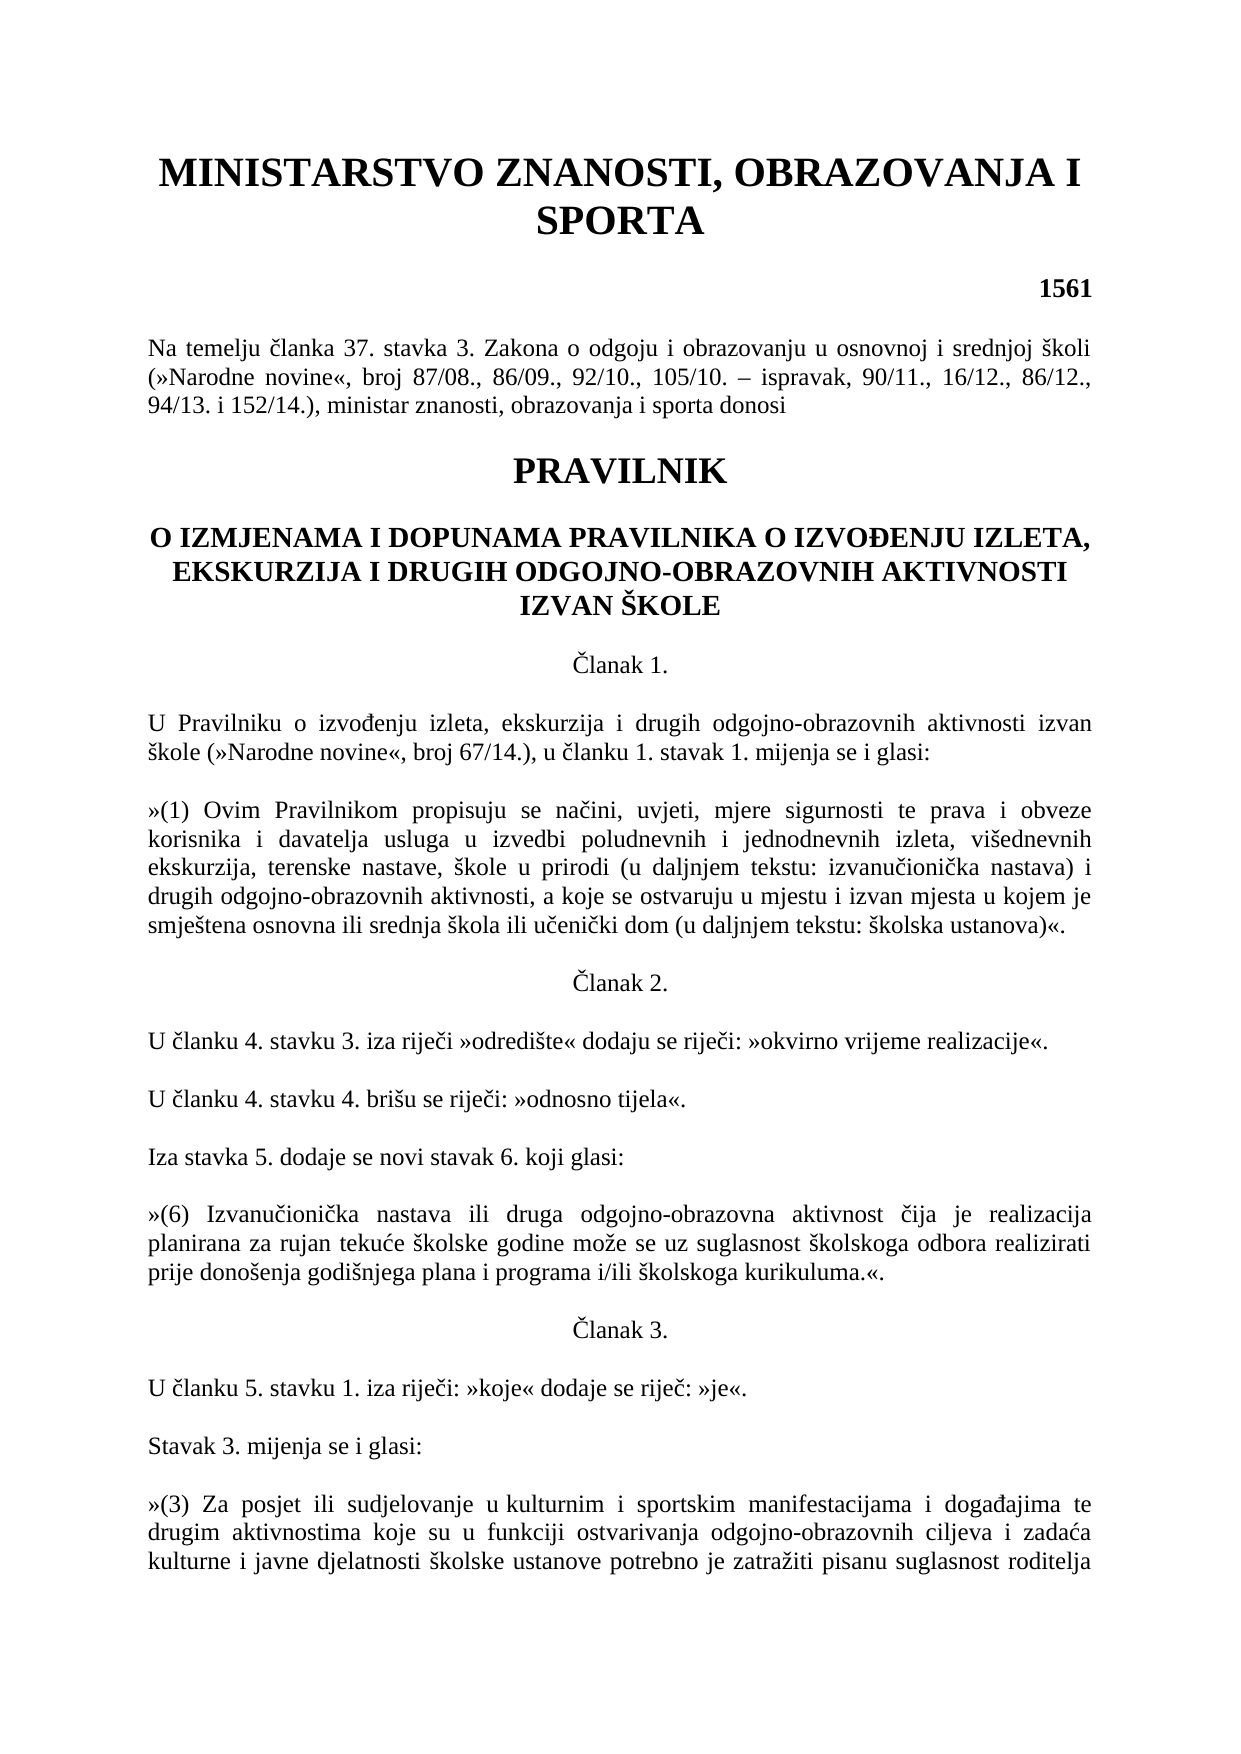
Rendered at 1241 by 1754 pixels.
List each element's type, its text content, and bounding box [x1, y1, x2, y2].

text Stavak 3. mijenja se i glasi: [148, 1431, 1093, 1459]
text Iza stavka 5. dodaje se novi stavak 6. koji glasi: [148, 1142, 1093, 1170]
text PRAVILNIK [148, 448, 1093, 491]
text Članak 3. [148, 1315, 1093, 1344]
text Članak 1. [148, 650, 1093, 679]
text U Pravilniku o izvođenju izleta, ekskurzija i drugih odgojno-obrazovnih aktivnosti izvan škole (»Narodne novine«, broj 67/14.), u članku 1. stavak 1. mijenja se i glasi: [148, 708, 1093, 766]
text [148, 1489, 1093, 1575]
text U članku 4. stavku 3. iza riječi »odredište« dodaju se riječi: »okvirno vrijeme realizacije«. [148, 1026, 1093, 1054]
text Na temelju članka 37. stavka 3. Zakona o odgoju i obrazovanju u osnovnoj i srednjoj školi (»Narodne novine«, broj 87/08., 86/09., 92/10., 105/10. – ispravak, 90/11., 16/12., 86/12., 94/13. i 152/14.), ministar znanosti, obrazovanja i sporta donosi [148, 333, 1093, 419]
text U članku 5. stavku 1. iza riječi: »koje« dodaje se riječ: »je«. [148, 1373, 1093, 1402]
text U članku 4. stavku 4. brišu se riječi: »odnosno tijela«. [148, 1084, 1093, 1112]
text O IZMJENAMA I DOPUNAMA PRAVILNIKA O IZVOĐENJU IZLETA, EKSKURZIJA I DRUGIH ODGOJNO-OBRAZOVNIH AKTIVNOSTI IZVAN ŠKOLE [148, 521, 1093, 621]
text MINISTARSTVO ZNANOSTI, OBRAZOVANJA I SPORTA [148, 148, 1093, 243]
text Članak 2. [148, 968, 1093, 997]
text 1561 [148, 273, 1093, 304]
text »(6) Izvanučionička nastava ili druga odgojno-obrazovna aktivnost čija je realizacija planirana za rujan tekuće školske godine može se uz suglasnost školskoga odbora realizirati prije donošenja godišnjega plana i programa i/ili školskoga kurikuluma.«. [148, 1199, 1093, 1286]
text »(1) Ovim Pravilnikom propisuju se načini, uvjeti, mjere sigurnosti te prava i obveze korisnika i davatelja usluga u izvedbi poludnevnih i jednodnevnih izleta, višednevnih ekskurzija, terenske nastave, škole u prirodi (u daljnjem tekstu: izvanučionička nastava) i drugih odgojno-obrazovnih aktivnosti, a koje se ostvaruju u mjestu i izvan mjesta u kojem je smještena osnovna ili srednja škola ili učenički dom (u daljnjem tekstu: školska ustanova)«. [148, 795, 1093, 939]
